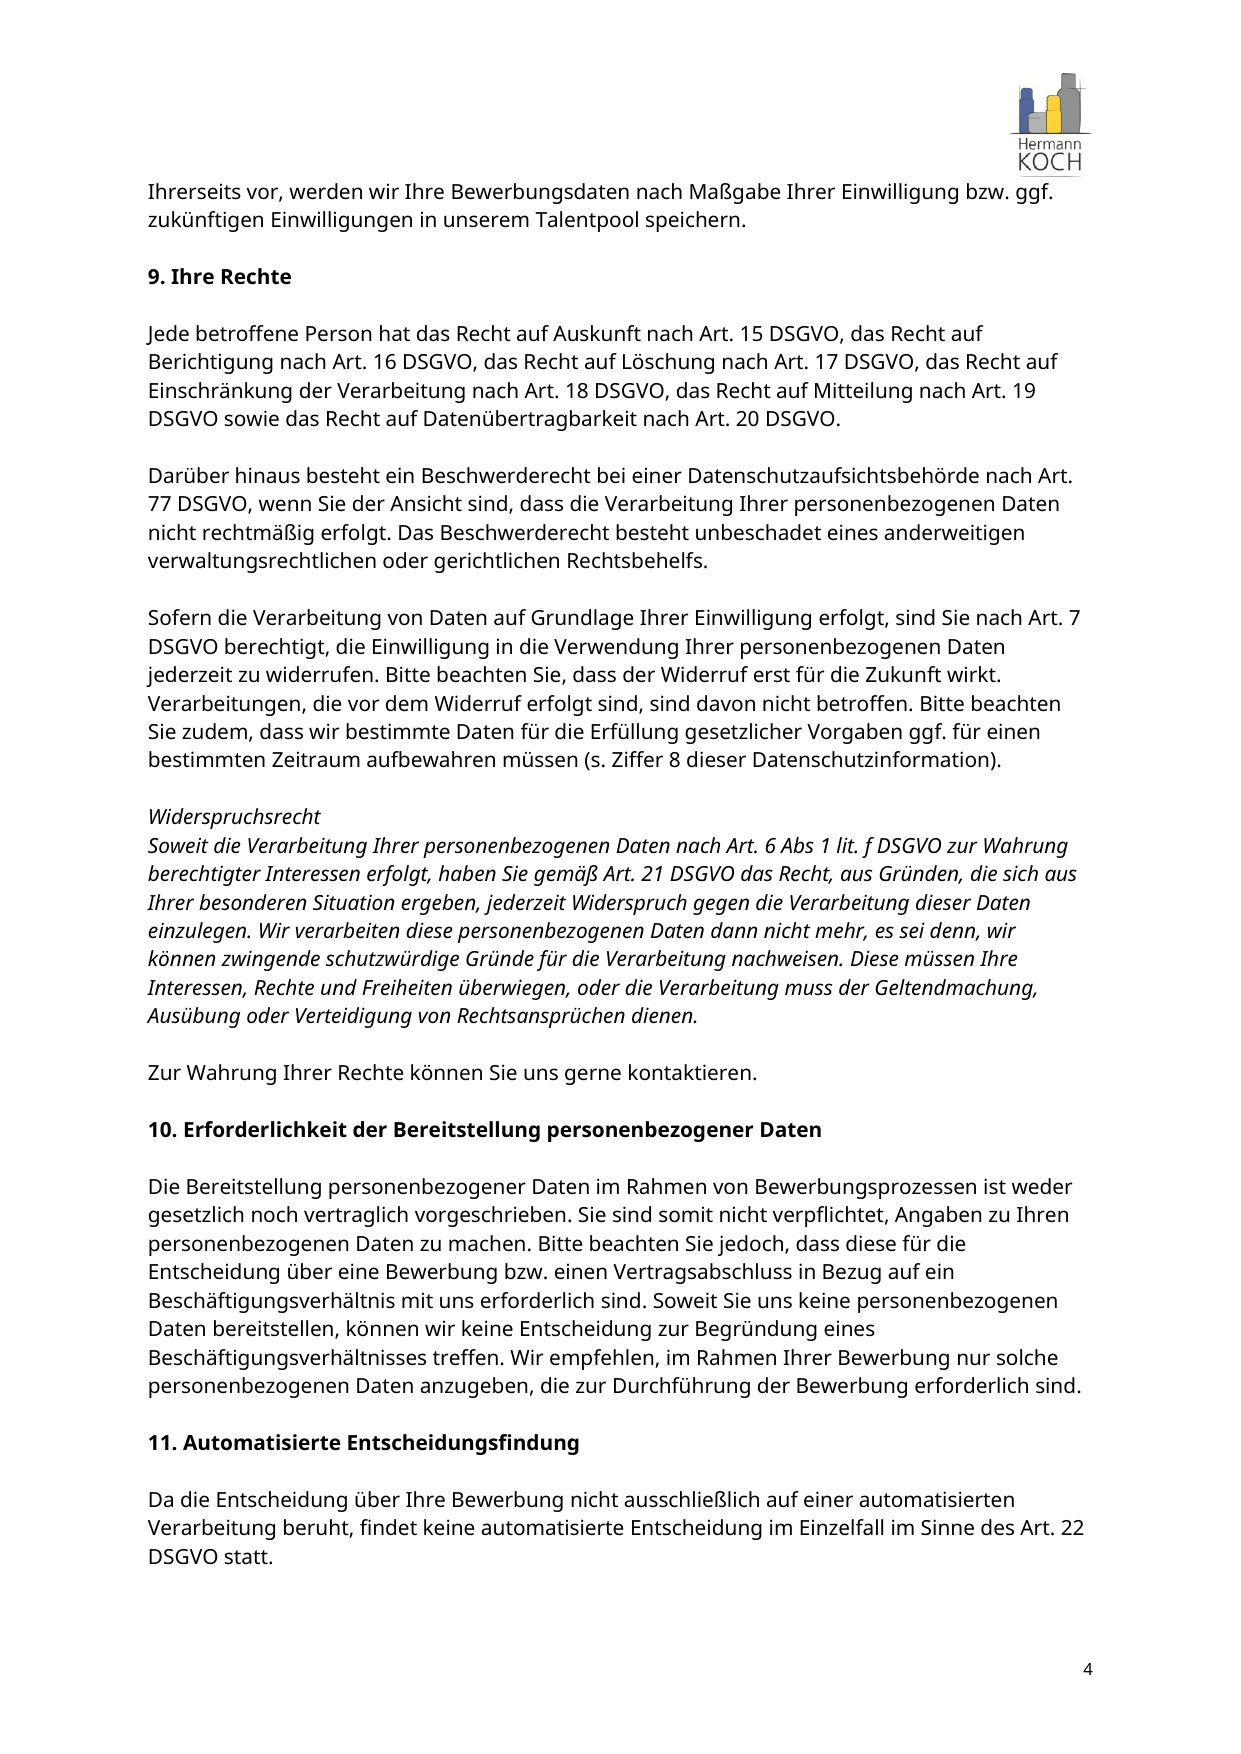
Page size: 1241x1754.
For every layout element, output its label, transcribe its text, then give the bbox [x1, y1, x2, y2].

picture [1008, 73, 1093, 177]
text 9. Ihre Rechte [148, 262, 1093, 291]
text Da die Entscheidung über Ihre Bewerbung nicht ausschließlich auf einer automatisierten Verarbeitung beruht, findet keine automatisierte Entscheidung im Einzelfall im Sinne des Art. 22 DSGVO statt. [148, 1485, 1093, 1570]
text Die Bereitstellung personenbezogener Daten im Rahmen von Bewerbungsprozessen ist weder gesetzlich noch vertraglich vorgeschrieben. Sie sind somit nicht verpflichtet, Angaben zu Ihren personenbezogenen Daten zu machen. Bitte beachten Sie jedoch, dass diese für die Entscheidung über eine Bewerbung bzw. einen Vertragsabschluss in Bezug auf ein Beschäftigungsverhältnis mit uns erforderlich sind. Soweit Sie uns keine personenbezogenen Daten bereitstellen, können wir keine Entscheidung zur Begründung eines Beschäftigungsverhältnisses treffen. Wir empfehlen, im Rahmen Ihrer Bewerbung nur solche personenbezogenen Daten anzugeben, die zur Durchführung der Bewerbung erforderlich sind. [148, 1172, 1093, 1399]
text Sofern die Verarbeitung von Daten auf Grundlage Ihrer Einwilligung erfolgt, sind Sie nach Art. 7 DSGVO berechtigt, die Einwilligung in die Verwendung Ihrer personenbezogenen Daten jederzeit zu widerrufen. Bitte beachten Sie, dass der Widerruf erst für die Zukunft wirkt. Verarbeitungen, die vor dem Widerruf erfolgt sind, sind davon nicht betroffen. Bitte beachten Sie zudem, dass wir bestimmte Daten für die Erfüllung gesetzlicher Vorgaben ggf. für einen bestimmten Zeitraum aufbewahren müssen (s. Ziffer 8 dieser Datenschutzinformation). [148, 603, 1093, 774]
text 11. Automatisierte Entscheidungsfindung [148, 1428, 1093, 1456]
text Widerspruchsrecht [148, 802, 1093, 831]
text Soweit die Verarbeitung Ihrer personenbezogenen Daten nach Art. 6 Abs 1 lit. f DSGVO zur Wahrung berechtigter Interessen erfolgt, haben Sie gemäß Art. 21 DSGVO das Recht, aus Gründen, die sich aus Ihrer besonderen Situation ergeben, jederzeit Widerspruch gegen die Verarbeitung dieser Daten einzulegen. Wir verarbeiten diese personenbezogenen Daten dann nicht mehr, es sei denn, wir können zwingende schutzwürdige Gründe für die Verarbeitung nachweisen. Diese müssen Ihre Interessen, Rechte und Freiheiten überwiegen, oder die Verarbeitung muss der Geltendmachung, Ausübung oder Verteidigung von Rechtsansprüchen dienen. [148, 831, 1093, 1030]
text Jede betroffene Person hat das Recht auf Auskunft nach Art. 15 DSGVO, das Recht auf Berichtigung nach Art. 16 DSGVO, das Recht auf Löschung nach Art. 17 DSGVO, das Recht auf Einschränkung der Verarbeitung nach Art. 18 DSGVO, das Recht auf Mitteilung nach Art. 19 DSGVO sowie das Recht auf Datenübertragbarkeit nach Art. 20 DSGVO. [148, 319, 1093, 433]
text Zur Wahrung Ihrer Rechte können Sie uns gerne kontaktieren. [148, 1058, 1093, 1087]
text 10. Erforderlichkeit der Bereitstellung personenbezogener Daten [148, 1115, 1093, 1144]
text Darüber hinaus besteht ein Beschwerderecht bei einer Datenschutzaufsichtsbehörde nach Art. 77 DSGVO, wenn Sie der Ansicht sind, dass die Verarbeitung Ihrer personenbezogenen Daten nicht rechtmäßig erfolgt. Das Beschwerderecht besteht unbeschadet eines anderweitigen verwaltungsrechtlichen oder gerichtlichen Rechtsbehelfs. [148, 461, 1093, 575]
